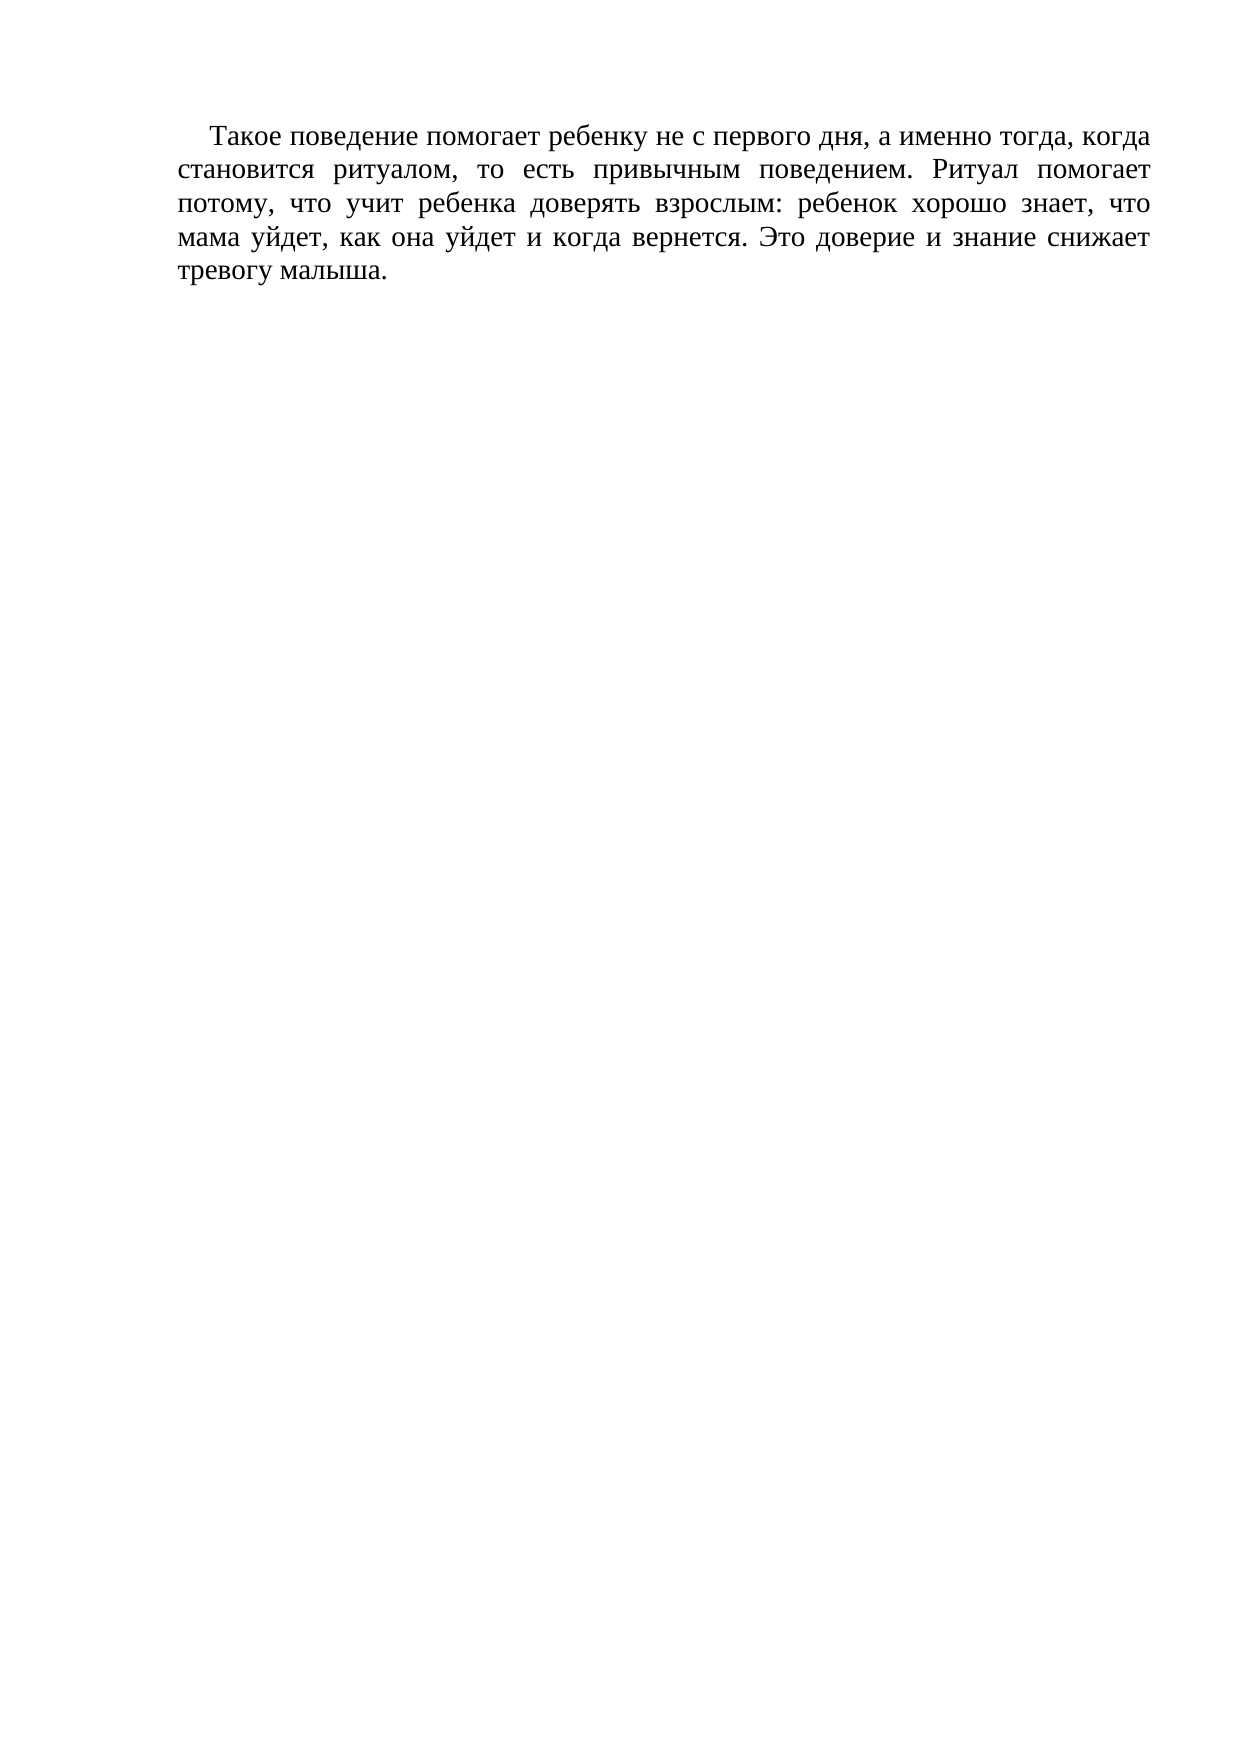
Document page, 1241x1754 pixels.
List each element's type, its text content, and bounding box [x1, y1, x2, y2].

text Такое поведение помогает ребенку не с первого дня, а именно тогда, когда становится ритуалом, то есть привычным поведением. Ритуал помогает потому, что учит ребенка доверять взрослым: ребенок хорошо знает, что мама уйдет, как она уйдет и когда вернется. Это доверие и знание снижает тревогу малыша. [177, 118, 1152, 286]
